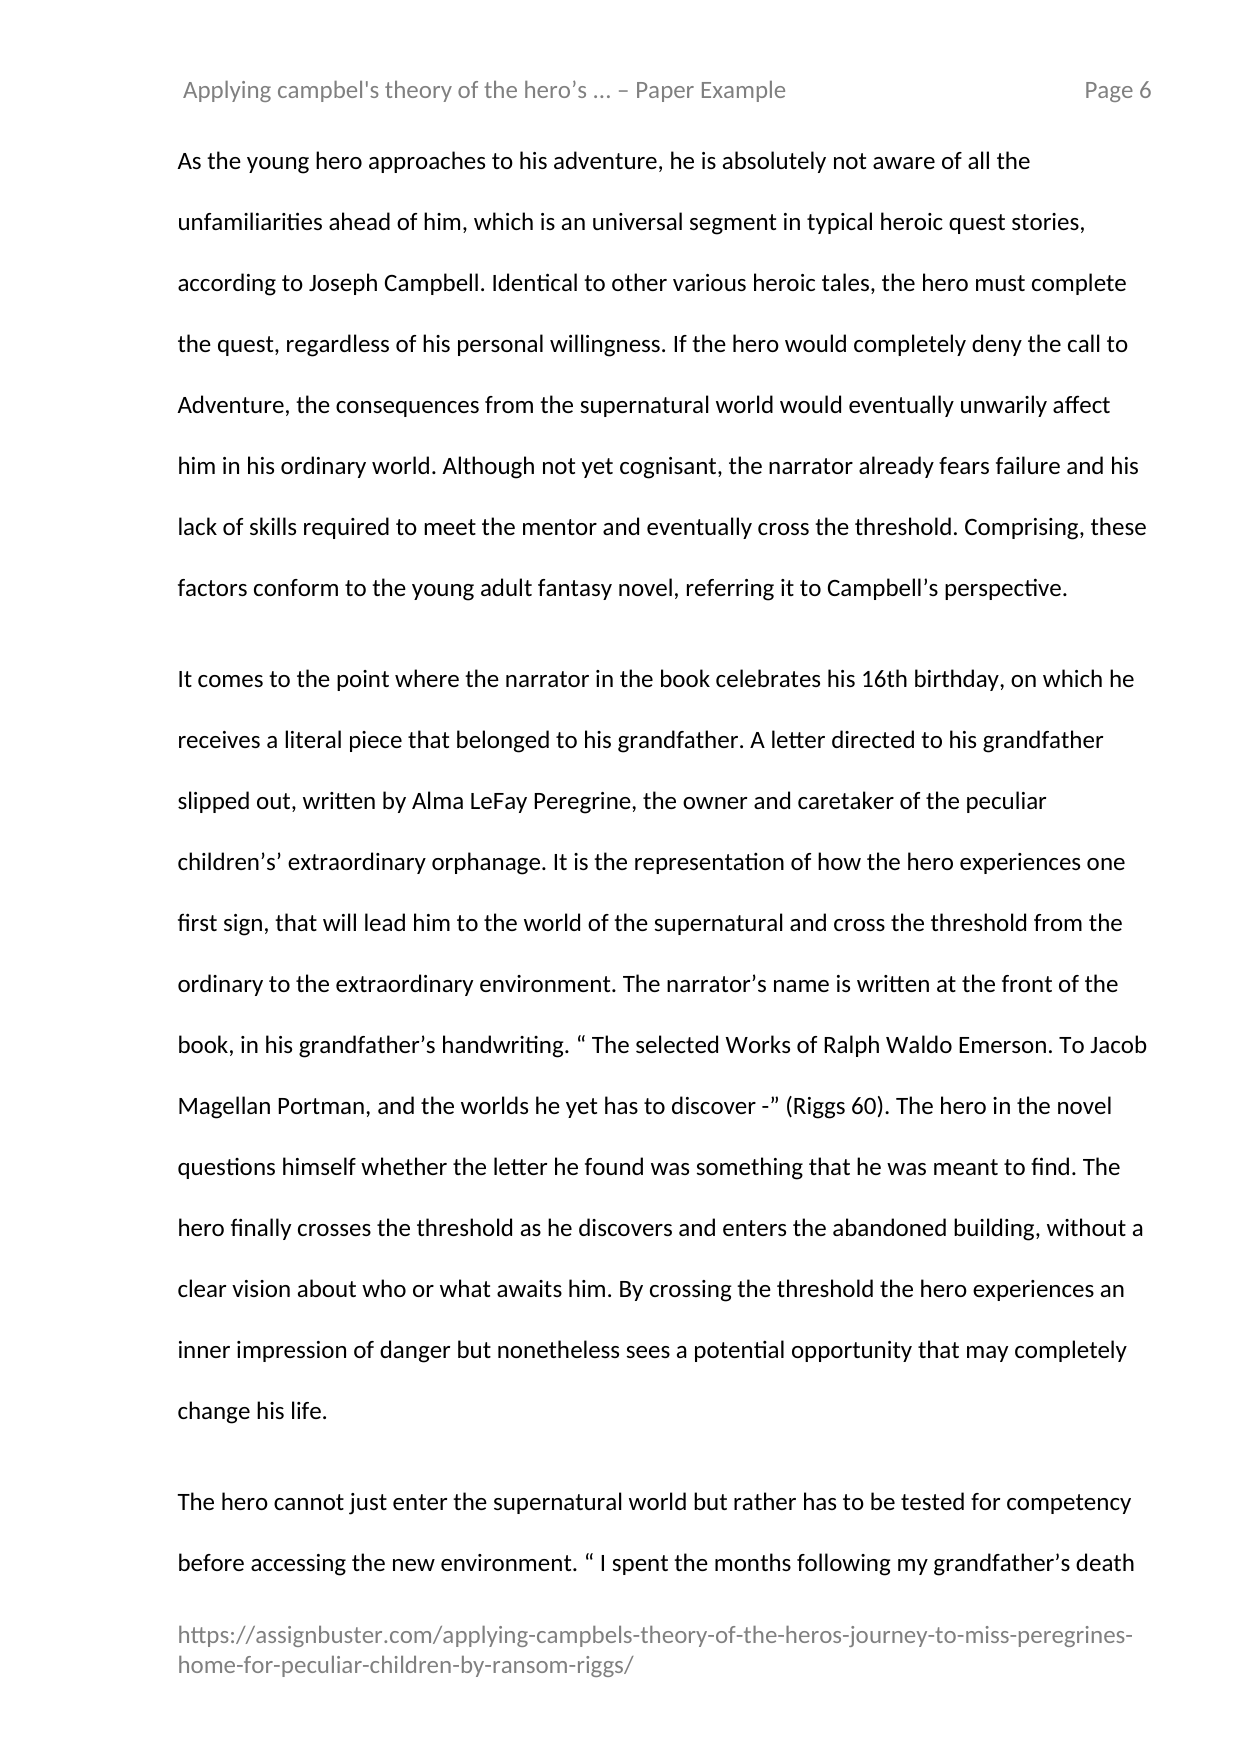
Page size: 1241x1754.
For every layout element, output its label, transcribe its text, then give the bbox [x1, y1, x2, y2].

text It comes to the point where the narrator in the book celebrates his 16th birthday, on which he receives a literal piece that belonged to his grandfather. A letter directed to his grandfather slipped out, written by Alma LeFay Peregrine, the owner and caretaker of the peculiar children’s’ extraordinary orphanage. It is the representation of how the hero experiences one first sign, that will lead him to the world of the supernatural and cross the threshold from the ordinary to the extraordinary environment. The narrator’s name is written at the front of the book, in his grandfather’s handwriting. “ The selected Works of Ralph Waldo Emerson. To Jacob Magellan Portman, and the worlds he yet has to discover -” (Riggs 60). The hero in the novel questions himself whether the letter he found was something that he was meant to find. The hero finally crosses the threshold as he discovers and enters the abandoned building, without a clear vision about who or what awaits him. By crossing the threshold the hero experiences an inner impression of danger but nonetheless sees a potential opportunity that may completely change his life. [177, 663, 1152, 1426]
text As the young hero approaches to his adventure, he is absolutely not aware of all the unfamiliarities ahead of him, which is an universal segment in typical heroic quest stories, according to Joseph Campbell. Identical to other various heroic tales, the hero must complete the quest, regardless of his personal willingness. If the hero would completely deny the call to Adventure, the consequences from the supernatural world would eventually unwarily affect him in his ordinary world. Although not yet cognisant, the narrator already fears failure and his lack of skills required to meet the mentor and eventually cross the threshold. Comprising, these factors conform to the young adult fantasy novel, referring it to Campbell’s perspective. [177, 145, 1152, 603]
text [177, 1486, 1152, 1577]
